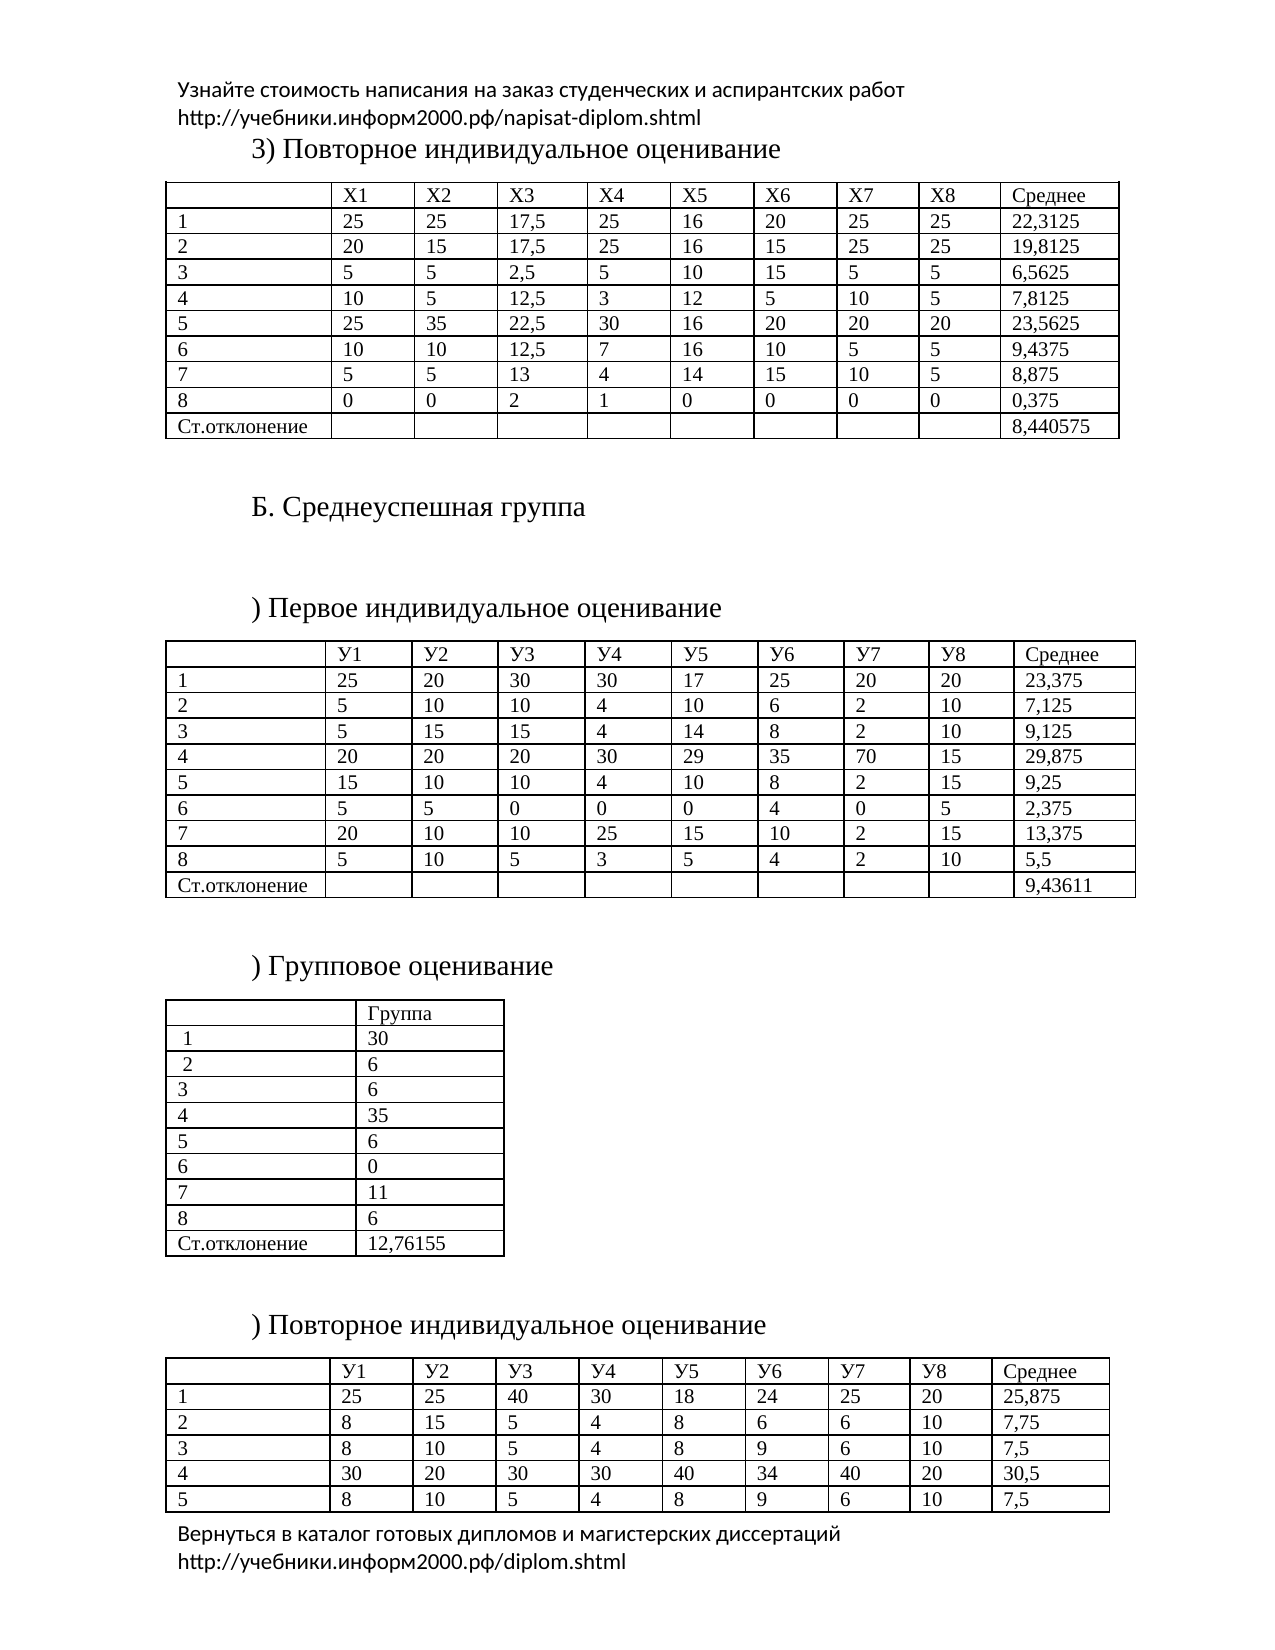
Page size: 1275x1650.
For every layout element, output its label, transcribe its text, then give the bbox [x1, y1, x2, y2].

table_cell 4 [580, 1436, 662, 1460]
table_cell 20 [845, 668, 928, 692]
table_header У1 [331, 1359, 412, 1383]
table_cell 25 [588, 209, 670, 233]
table_cell [759, 873, 843, 897]
table_cell 20 [838, 311, 918, 335]
table_cell 0 [415, 388, 497, 412]
table_cell 7 [167, 821, 325, 845]
table_cell 30 [331, 1461, 412, 1485]
table_cell [930, 873, 1013, 897]
table_cell 12,5 [498, 337, 587, 361]
table_cell 6,5625 [1001, 260, 1118, 284]
table_cell 8 [331, 1487, 412, 1511]
table_cell 4 [167, 1103, 355, 1127]
table_cell 5 [497, 1487, 578, 1511]
table_header Х3 [498, 183, 587, 207]
table_cell 5 [499, 847, 584, 871]
table_cell 6 [829, 1410, 909, 1434]
table_cell [586, 873, 671, 897]
table_header У2 [414, 1359, 495, 1383]
table_cell 25 [920, 234, 1000, 258]
table_cell 13 [498, 362, 587, 386]
table_cell 25 [829, 1385, 909, 1408]
table_cell [332, 414, 414, 438]
table_cell 5 [167, 311, 331, 335]
table_cell 10 [415, 337, 497, 361]
table_cell 20 [499, 745, 584, 768]
table_cell 7,75 [993, 1410, 1109, 1434]
table_cell 5 [415, 260, 497, 284]
table_cell 4 [586, 693, 671, 717]
table_cell 2 [167, 1410, 329, 1434]
table_cell 20 [911, 1461, 991, 1485]
table_cell 30 [586, 745, 671, 768]
table_header У4 [580, 1359, 662, 1383]
table_cell 5 [415, 362, 497, 386]
table_cell 10 [672, 770, 757, 794]
table_header У7 [845, 642, 928, 666]
table_cell 30 [588, 311, 670, 335]
table_cell 0 [845, 796, 928, 820]
table_cell 9,25 [1015, 770, 1135, 794]
table_cell 25 [331, 1385, 412, 1408]
table_cell 25 [332, 311, 414, 335]
table_cell 4 [167, 745, 325, 768]
table_cell 2 [167, 234, 331, 258]
table_cell 4 [759, 847, 843, 871]
table_cell 20 [413, 745, 497, 768]
table_cell [588, 414, 670, 438]
table_cell 20 [911, 1385, 991, 1408]
table_cell 19,8125 [1001, 234, 1118, 258]
table_cell 5 [413, 796, 497, 820]
table_cell 15 [672, 821, 757, 845]
table_cell 5 [332, 362, 414, 386]
table_cell 9 [746, 1436, 828, 1460]
table_cell 35 [357, 1103, 503, 1127]
table_header Х8 [920, 183, 1000, 207]
table_cell 5,5 [1015, 847, 1135, 871]
text Б. Среднеуспешная группа [177, 489, 1186, 523]
table_cell 10 [414, 1487, 495, 1511]
table_cell 10 [414, 1436, 495, 1460]
table_cell 5 [326, 719, 411, 743]
table_cell 2 [167, 1052, 355, 1076]
table_cell 4 [586, 770, 671, 794]
table_cell 20 [755, 209, 836, 233]
table_header У1 [326, 642, 411, 666]
table_cell 12,5 [498, 286, 587, 309]
table_cell 3 [588, 286, 670, 309]
table_cell 16 [671, 337, 753, 361]
table_cell 6 [357, 1129, 503, 1153]
table_header Х4 [588, 183, 670, 207]
table_cell 15 [413, 719, 497, 743]
table_cell 4 [580, 1487, 662, 1511]
table_cell 6 [829, 1487, 909, 1511]
table_cell 25 [326, 668, 411, 692]
table_header Группа [357, 1001, 503, 1024]
table_cell 7,125 [1015, 693, 1135, 717]
table_cell 15 [930, 745, 1013, 768]
table_cell 3 [586, 847, 671, 871]
table_cell 15 [414, 1410, 495, 1434]
table_cell 25 [588, 234, 670, 258]
table_cell 40 [829, 1461, 909, 1485]
table_cell 40 [497, 1385, 578, 1408]
table_cell 4 [580, 1410, 662, 1434]
table_cell 5 [326, 693, 411, 717]
table_cell 13,375 [1015, 821, 1135, 845]
table_cell 10 [911, 1436, 991, 1460]
table_cell 4 [588, 362, 670, 386]
table_cell 7,5 [993, 1487, 1109, 1511]
table_cell 22,3125 [1001, 209, 1118, 233]
table_cell 4 [586, 719, 671, 743]
table_cell 10 [672, 693, 757, 717]
table_cell 4 [167, 286, 331, 309]
table_header У2 [413, 642, 497, 666]
table_header У6 [746, 1359, 828, 1383]
table_cell [413, 873, 497, 897]
table_cell 8 [663, 1487, 745, 1511]
table_cell 0 [332, 388, 414, 412]
table_cell 8 [167, 847, 325, 871]
table_cell 2 [498, 388, 587, 412]
table_cell 70 [845, 745, 928, 768]
table_cell 16 [671, 234, 753, 258]
table_cell 5 [920, 362, 1000, 386]
table_cell 25,875 [993, 1385, 1109, 1408]
table_cell 30 [499, 668, 584, 692]
table_cell 20 [413, 668, 497, 692]
table_cell [499, 873, 584, 897]
table_cell 5 [920, 337, 1000, 361]
table_cell 0 [671, 388, 753, 412]
table_cell 6 [759, 693, 843, 717]
table_cell 25 [838, 234, 918, 258]
table_cell 11 [357, 1180, 503, 1204]
table_cell 15 [415, 234, 497, 258]
table_cell 10 [838, 362, 918, 386]
table_cell 6 [167, 796, 325, 820]
table_cell 9,43611 [1015, 873, 1135, 897]
table_cell 10 [499, 821, 584, 845]
table_cell Ст.отклонение [167, 873, 325, 897]
table_cell 1 [167, 668, 325, 692]
table_cell 20 [414, 1461, 495, 1485]
table_cell 7 [167, 1180, 355, 1204]
table_cell 23,5625 [1001, 311, 1118, 335]
table_cell 4 [759, 796, 843, 820]
table_cell 20 [332, 234, 414, 258]
table_header Х1 [332, 183, 414, 207]
table_cell 20 [326, 745, 411, 768]
table_cell 16 [671, 209, 753, 233]
table_cell 6 [167, 1154, 355, 1178]
table_cell 0 [672, 796, 757, 820]
table_cell 30 [357, 1026, 503, 1050]
table_cell 24 [746, 1385, 828, 1408]
table_cell 10 [499, 693, 584, 717]
table_header У8 [930, 642, 1013, 666]
table_header Х6 [755, 183, 836, 207]
table_cell [838, 414, 918, 438]
table_cell 10 [413, 693, 497, 717]
table_cell 15 [930, 821, 1013, 845]
table_header [167, 1359, 329, 1383]
table_cell 9,125 [1015, 719, 1135, 743]
table_cell [755, 414, 836, 438]
table_cell [920, 414, 1000, 438]
table_cell 0,375 [1001, 388, 1118, 412]
table_cell 2,5 [498, 260, 587, 284]
table_header У7 [829, 1359, 909, 1383]
table_cell [672, 873, 757, 897]
table_cell 35 [415, 311, 497, 335]
table_cell 1 [167, 209, 331, 233]
table_cell 12,76155 [357, 1231, 503, 1255]
table_header У6 [759, 642, 843, 666]
text ) Первое индивидуальное оценивание [177, 590, 1186, 624]
table_cell 10 [911, 1410, 991, 1434]
table_cell 30 [580, 1385, 662, 1408]
table_cell 25 [586, 821, 671, 845]
table_cell 3 [167, 1077, 355, 1101]
table_cell 5 [588, 260, 670, 284]
table_cell 9 [746, 1487, 828, 1511]
table_cell 0 [755, 388, 836, 412]
table_cell 30,5 [993, 1461, 1109, 1485]
table_cell 5 [838, 337, 918, 361]
table_cell 10 [755, 337, 836, 361]
text 3) Повторное индивидуальное оценивание [177, 131, 1186, 164]
table_cell [845, 873, 928, 897]
table_cell [415, 414, 497, 438]
table_cell 2 [845, 719, 928, 743]
table_header У4 [586, 642, 671, 666]
table_cell 10 [413, 770, 497, 794]
table_header [167, 1001, 355, 1024]
table_cell 35 [759, 745, 843, 768]
table_cell 10 [759, 821, 843, 845]
table_header Среднее [993, 1359, 1109, 1383]
table_cell [671, 414, 753, 438]
table_cell [326, 873, 411, 897]
table_cell 2,375 [1015, 796, 1135, 820]
table_cell 5 [497, 1410, 578, 1434]
text ) Повторное индивидуальное оценивание [177, 1307, 1186, 1341]
table_header Х2 [415, 183, 497, 207]
table_cell 20 [755, 311, 836, 335]
table_cell 10 [332, 286, 414, 309]
table_cell 1 [167, 1385, 329, 1408]
table_cell 14 [672, 719, 757, 743]
table_cell 10 [930, 847, 1013, 871]
table_cell 0 [357, 1154, 503, 1178]
table_cell 5 [326, 847, 411, 871]
table_cell 25 [415, 209, 497, 233]
table_cell 30 [497, 1461, 578, 1485]
table_cell 15 [326, 770, 411, 794]
table_cell 5 [755, 286, 836, 309]
table_cell 10 [332, 337, 414, 361]
table_cell 25 [332, 209, 414, 233]
table_cell 5 [497, 1436, 578, 1460]
table_cell 30 [580, 1461, 662, 1485]
table_header Х7 [838, 183, 918, 207]
table_cell 15 [499, 719, 584, 743]
table_cell Ст.отклонение [167, 414, 331, 438]
table_header У5 [672, 642, 757, 666]
table_cell 5 [920, 260, 1000, 284]
table_cell 5 [167, 1487, 329, 1511]
table_cell 5 [415, 286, 497, 309]
table_cell 10 [838, 286, 918, 309]
table_cell 15 [755, 234, 836, 258]
table_cell 14 [671, 362, 753, 386]
table_cell 8 [759, 770, 843, 794]
table_header Среднее [1001, 183, 1118, 207]
table_cell 25 [838, 209, 918, 233]
table_cell 17,5 [498, 209, 587, 233]
table_cell 15 [930, 770, 1013, 794]
table_cell 7,5 [993, 1436, 1109, 1460]
table_cell 7,8125 [1001, 286, 1118, 309]
table_cell 16 [671, 311, 753, 335]
table_header У8 [911, 1359, 991, 1383]
table_cell 12 [671, 286, 753, 309]
table_cell 15 [755, 260, 836, 284]
table_cell 29,875 [1015, 745, 1135, 768]
table_cell 10 [671, 260, 753, 284]
table_cell 6 [357, 1077, 503, 1101]
table_cell 1 [588, 388, 670, 412]
table_cell Ст.отклонение [167, 1231, 355, 1255]
table_header Среднее [1015, 642, 1135, 666]
table_cell 2 [845, 847, 928, 871]
table_cell 10 [911, 1487, 991, 1511]
table_header Х5 [671, 183, 753, 207]
table_cell 6 [746, 1410, 828, 1434]
table_cell 20 [326, 821, 411, 845]
table_cell 8,440575 [1001, 414, 1118, 438]
table_cell 8 [167, 1206, 355, 1229]
table_cell 5 [930, 796, 1013, 820]
table_header У5 [663, 1359, 745, 1383]
table_cell 40 [663, 1461, 745, 1485]
table_cell [498, 414, 587, 438]
table_cell 2 [167, 693, 325, 717]
table_cell 20 [930, 668, 1013, 692]
table_cell 3 [167, 260, 331, 284]
table_cell 2 [845, 693, 928, 717]
table_cell 29 [672, 745, 757, 768]
table_cell 23,375 [1015, 668, 1135, 692]
table_cell 9,4375 [1001, 337, 1118, 361]
table_cell 8 [331, 1436, 412, 1460]
table_header [167, 183, 331, 207]
table_cell 0 [586, 796, 671, 820]
table_cell 8,875 [1001, 362, 1118, 386]
table_cell 3 [167, 1436, 329, 1460]
table_cell 6 [829, 1436, 909, 1460]
table_cell 5 [838, 260, 918, 284]
table_cell 8 [331, 1410, 412, 1434]
table_cell 10 [930, 719, 1013, 743]
table_cell 8 [759, 719, 843, 743]
table_cell 15 [755, 362, 836, 386]
table_cell 2 [845, 770, 928, 794]
table_cell 17 [672, 668, 757, 692]
text ) Групповое оценивание [177, 948, 1186, 982]
table_cell 5 [920, 286, 1000, 309]
table_cell 5 [167, 770, 325, 794]
table_cell 5 [332, 260, 414, 284]
table_cell 5 [326, 796, 411, 820]
table_cell 0 [838, 388, 918, 412]
table_header [167, 642, 325, 666]
table_cell 3 [167, 719, 325, 743]
table_cell 1 [167, 1026, 355, 1050]
table_cell 18 [663, 1385, 745, 1408]
table_cell 5 [672, 847, 757, 871]
table_cell 10 [499, 770, 584, 794]
table_cell 22,5 [498, 311, 587, 335]
table_cell 10 [930, 693, 1013, 717]
table_cell 20 [920, 311, 1000, 335]
table_cell 25 [759, 668, 843, 692]
table_cell 6 [357, 1052, 503, 1076]
table_cell 34 [746, 1461, 828, 1485]
table_cell 0 [499, 796, 584, 820]
table_cell 6 [167, 337, 331, 361]
table_cell 8 [167, 388, 331, 412]
table_cell 10 [413, 847, 497, 871]
table_cell 8 [663, 1436, 745, 1460]
table_cell 2 [845, 821, 928, 845]
table_cell 25 [414, 1385, 495, 1408]
table_cell 5 [167, 1129, 355, 1153]
table_cell 30 [586, 668, 671, 692]
table_cell 7 [167, 362, 331, 386]
table_cell 8 [663, 1410, 745, 1434]
table_header У3 [497, 1359, 578, 1383]
table_cell 25 [920, 209, 1000, 233]
table_cell 7 [588, 337, 670, 361]
table_cell 6 [357, 1206, 503, 1229]
table_cell 10 [413, 821, 497, 845]
table_cell 4 [167, 1461, 329, 1485]
table_cell 17,5 [498, 234, 587, 258]
table_header У3 [499, 642, 584, 666]
table_cell 0 [920, 388, 1000, 412]
